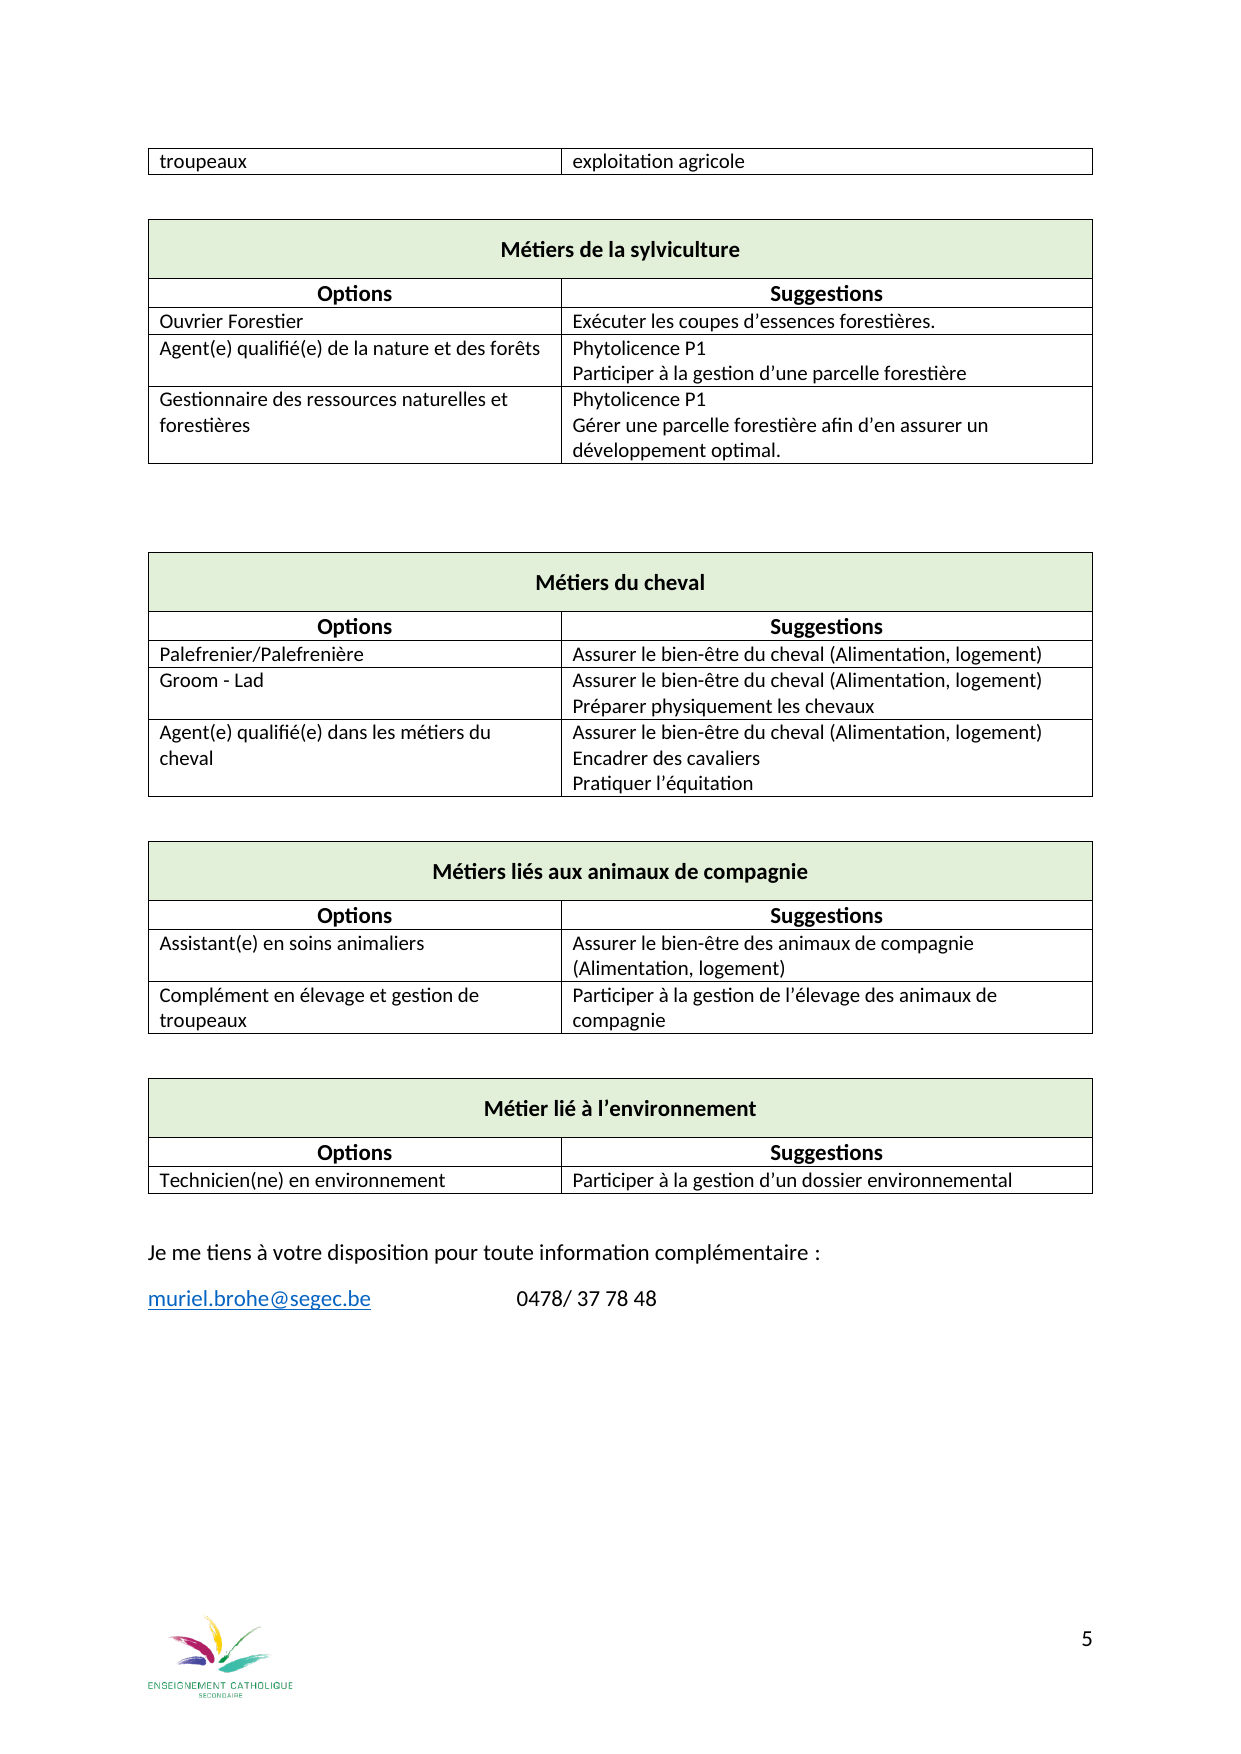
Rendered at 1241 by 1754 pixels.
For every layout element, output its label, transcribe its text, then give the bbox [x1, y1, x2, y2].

text Je me tiens à votre disposition pour toute information complémentaire : [148, 1238, 1093, 1266]
table_cell Suggestions [562, 1138, 1092, 1166]
table_header Métiers liés aux animaux de compagnie [149, 842, 1092, 900]
text muriel.brohe@segec.be 0478/ 37 78 48 [148, 1284, 1093, 1312]
table_cell Assistant(e) en soins animaliers [149, 930, 561, 981]
table_cell Complément en élevage et gestion de troupeaux [149, 149, 561, 174]
table_cell Options [149, 612, 561, 640]
table_cell Participer à la gestion de l’élevage des animaux de compagnie [562, 982, 1092, 1033]
table_cell Assurer le bien-être du cheval (Alimentation, logement) Préparer physiquement les chevaux [562, 668, 1092, 718]
table_cell Agent(e) qualifié(e) dans les métiers du cheval [149, 720, 561, 796]
table_cell Options [149, 1138, 561, 1166]
table_header Métiers du cheval [149, 553, 1092, 611]
table_cell Agent(e) qualifié(e) de la nature et des forêts [149, 335, 561, 386]
table_cell Phytolicence P1 Participer à la gestion d’une parcelle forestière [562, 335, 1092, 386]
table_cell Assurer le bien-être des animaux de compagnie (Alimentation, logement) [562, 930, 1092, 981]
table_header Métier lié à l’environnement [149, 1079, 1092, 1137]
picture [147, 1613, 293, 1700]
table_cell Participer à la gestion d’un dossier environnemental [562, 1167, 1092, 1192]
table_cell Suggestions [562, 279, 1092, 307]
table_cell Assurer le bien-être du cheval (Alimentation, logement) Encadrer des cavaliers Pratiquer l’équitation [562, 720, 1092, 796]
table_cell Palefrenier/Palefrenière [149, 641, 561, 667]
table_cell Phytolicence P1 Gérer une parcelle forestière afin d’en assurer un développement optimal. [562, 387, 1092, 463]
table_cell Options [149, 901, 561, 929]
table_cell Suggestions [562, 901, 1092, 929]
table_cell Complément en élevage et gestion de troupeaux [149, 982, 561, 1033]
table_cell Gestionnaire des ressources naturelles et forestières [149, 387, 561, 463]
table_cell Assurer le bien-être du cheval (Alimentation, logement) [562, 641, 1092, 667]
table_cell Exécuter les coupes d’essences forestières. [562, 308, 1092, 334]
table_header Métiers de la sylviculture [149, 220, 1092, 278]
table_cell Ouvrier Forestier [149, 308, 561, 334]
table_cell Suggestions [562, 612, 1092, 640]
table_cell Options [149, 279, 561, 307]
table_cell Groom - Lad [149, 668, 561, 718]
table_cell Participer à la gestion des élevages d’animaux dans une exploitation agricole [562, 149, 1092, 174]
table_cell Technicien(ne) en environnement [149, 1167, 561, 1192]
